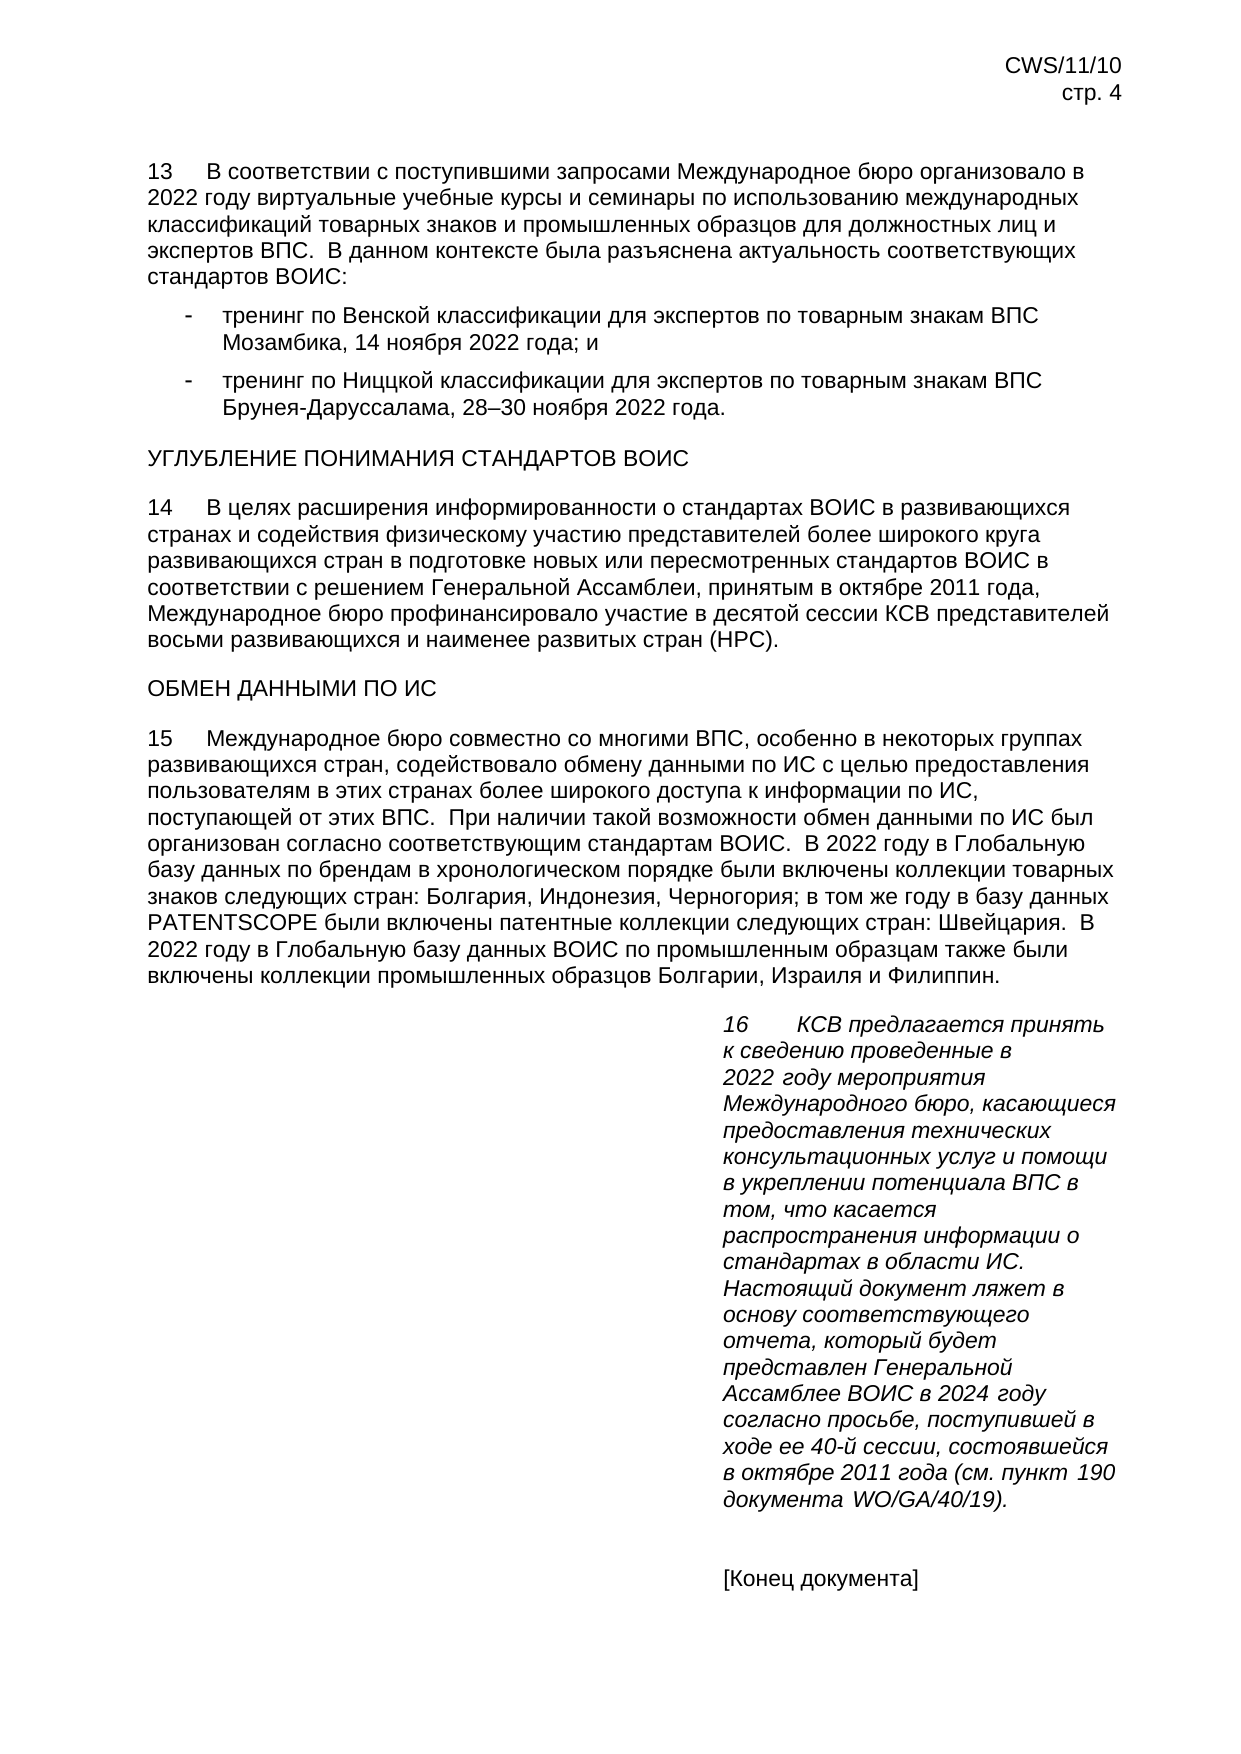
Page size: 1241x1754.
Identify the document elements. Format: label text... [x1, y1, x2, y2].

list Международное бюро совместно со многими ВПС, особенно в некоторых группах развивающихся стран, содействовало обмену данными по ИС с целью предоставления пользователям в этих странах более широкого доступа к информации по ИС, поступающей от этих ВПС. При наличии такой возможности обмен данными по ИС был организован согласно соответствующим стандартам ВОИС. В 2022 году в Глобальную базу данных по брендам в хронологическом порядке были включены коллекции товарных знаков следующих стран: Болгария, Индонезия, Черногория; в том же году в базу данных PATENTSCOPE были включены патентные коллекции следующих стран: Швейцария. В 2022 году в Глобальную базу данных ВОИС по промышленным образцам также были включены коллекции промышленных образцов Болгарии, Израиля и Филиппин. [147, 725, 1122, 988]
subtitle ОБМЕН ДАННЫМИ ПО ИС [147, 675, 1122, 702]
list тренинг по Ниццкой классификации для экспертов по товарным знакам ВПС Брунея-Даруссалама, 28–30 ноября 2022 года. [184, 367, 1122, 420]
list В целях расширения информированности о стандартах ВОИС в развивающихся странах и содействия физическому участию представителей более широкого круга развивающихся стран в подготовке новых или пересмотренных стандартов ВОИС в соответствии с решением Генеральной Ассамблеи, принятым в октябре 2011 года, Международное бюро профинансировало участие в десятой сессии КСВ представителей восьми развивающихся и наименее развитых стран (НРС). [147, 494, 1122, 652]
list тренинг по Венской классификации для экспертов по товарным знакам ВПС Мозамбика, 14 ноября 2022 года; и [184, 302, 1122, 355]
list В соответствии с поступившими запросами Международное бюро организовало в 2022 году виртуальные учебные курсы и семинары по использованию международных классификаций товарных знаков и промышленных образцов для должностных лиц и экспертов ВПС. В данном контексте была разъяснена актуальность соответствующих стандартов ВОИС: [147, 158, 1122, 290]
subtitle УГЛУБЛЕНИЕ ПОНИМАНИЯ СТАНДАРТОВ ВОИС [147, 445, 1122, 471]
text [Конец документа] [723, 1564, 1122, 1592]
list КСВ предлагается принять к сведению проведенные в 2022 году мероприятия Международного бюро, касающиеся предоставления технических консультационных услуг и помощи в укреплении потенциала ВПС в том, что касается распространения информации о стандартах в области ИС. Настоящий документ ляжет в основу соответствующего отчета, который будет представлен Генеральной Ассамблее ВОИС в 2024 году согласно просьбе, поступившей в ходе ее 40-й сессии, состоявшейся в октябре 2011 года (см. пункт 190 документа WO/GA/40/19). [723, 1011, 1122, 1512]
